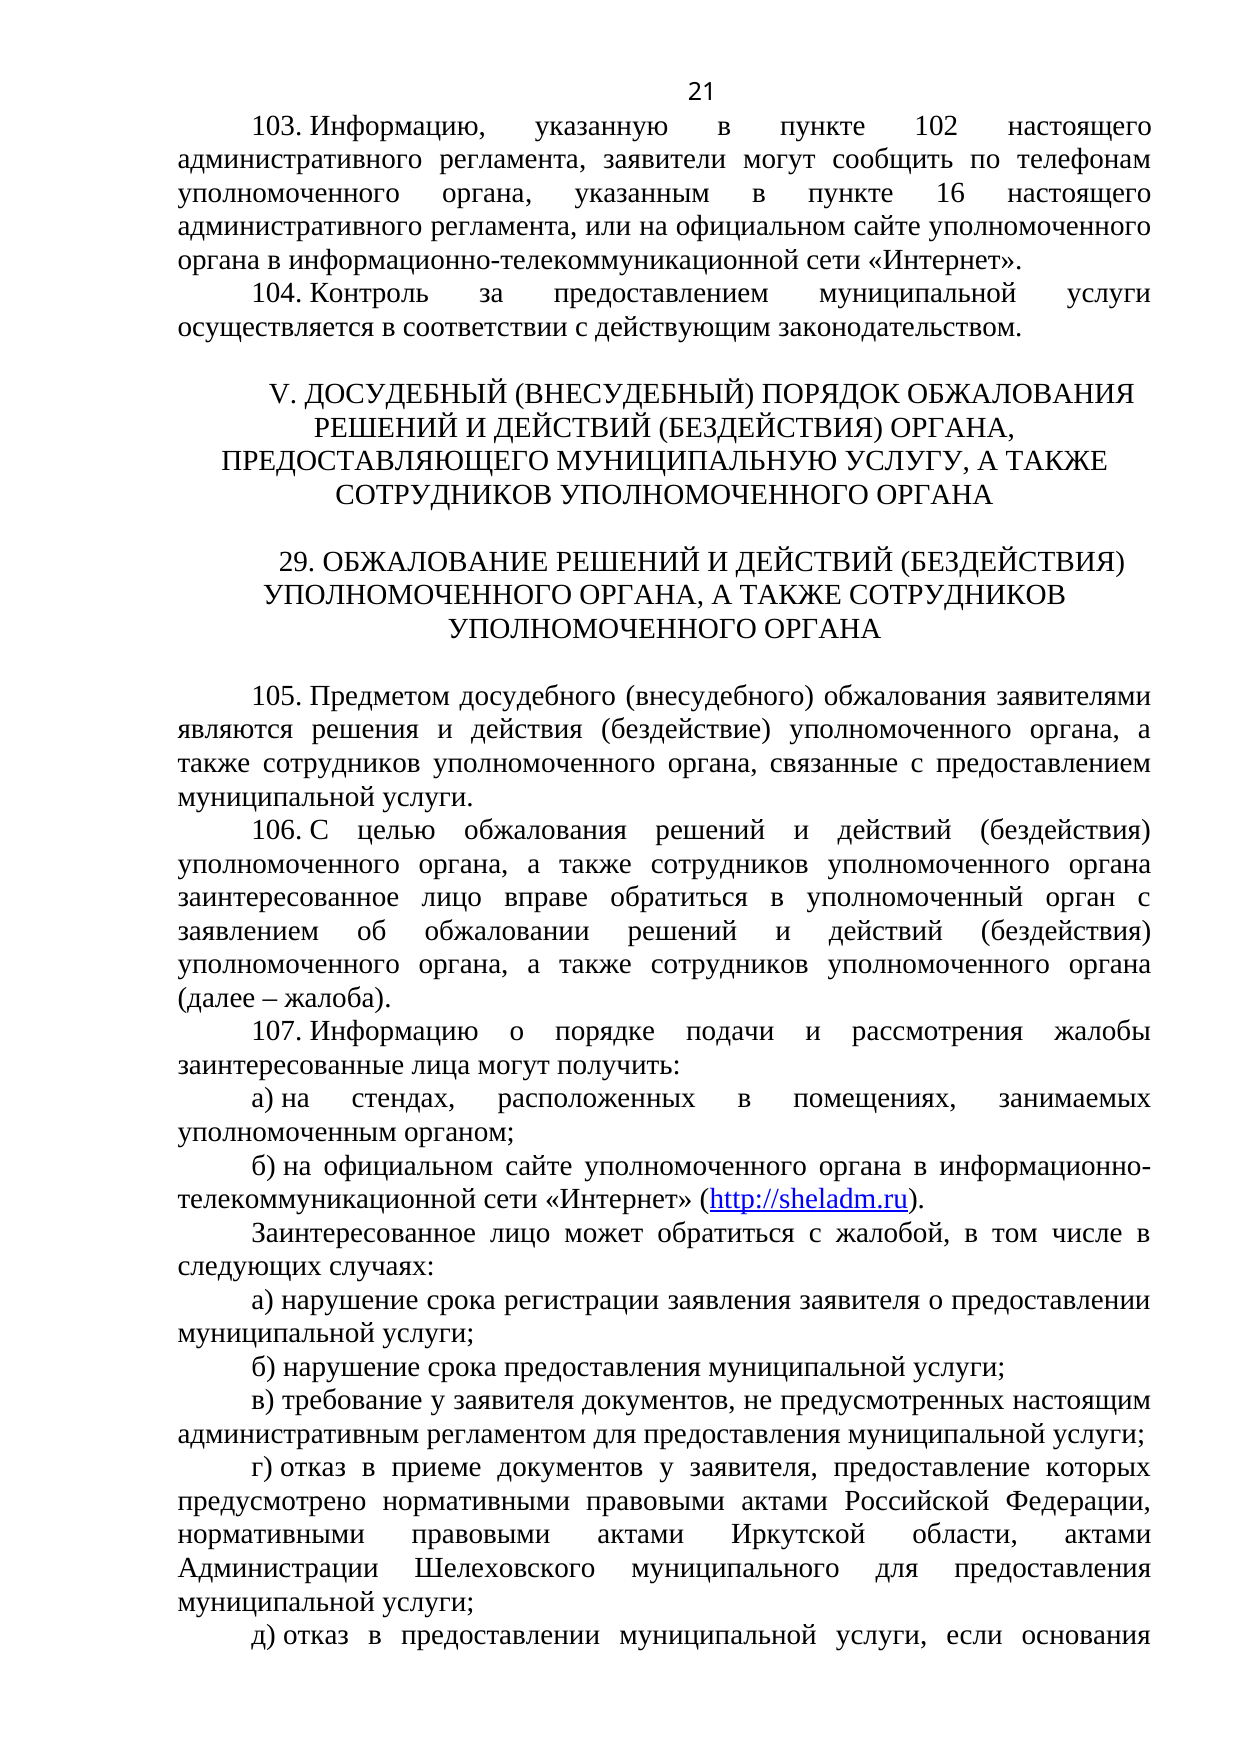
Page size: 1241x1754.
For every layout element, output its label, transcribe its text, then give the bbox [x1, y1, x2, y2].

text б) на официальном сайте уполномоченного органа в информационно-телекоммуникационной сети «Интернет» (http://sheladm.ru). [177, 1148, 1152, 1215]
text 103. Информацию, указанную в пункте 102 настоящего административного регламента, заявители могут сообщить по телефонам уполномоченного органа, указанным в пункте 16 настоящего административного регламента, или на официальном сайте уполномоченного органа в информационно-телекоммуникационной сети «Интернет». [177, 108, 1152, 276]
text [177, 1617, 1152, 1651]
text а) нарушение срока регистрации заявления заявителя о предоставлении муниципальной услуги; [177, 1282, 1152, 1349]
text 105. Предметом досудебного (внесудебного) обжалования заявителями являются решения и действия (бездействие) уполномоченного органа, а также сотрудников уполномоченного органа, связанные с предоставлением муниципальной услуги. [177, 678, 1152, 812]
text б) нарушение срока предоставления муниципальной услуги; [177, 1349, 1152, 1382]
text а) на стендах, расположенных в помещениях, занимаемых уполномоченным органом; [177, 1081, 1152, 1148]
text Заинтересованное лицо может обратиться с жалобой, в том числе в следующих случаях: [177, 1215, 1152, 1282]
text г) отказ в приеме документов у заявителя, предоставление которых предусмотрено нормативными правовыми актами Российской Федерации, нормативными правовыми актами Иркутской области, актами Администрации Шелеховского муниципального для предоставления муниципальной услуги; [177, 1449, 1152, 1617]
text 107. Информацию о порядке подачи и рассмотрения жалобы заинтересованные лица могут получить: [177, 1013, 1152, 1081]
text 106. С целью обжалования решений и действий (бездействия) уполномоченного органа, а также сотрудников уполномоченного органа заинтересованное лицо вправе обратиться в уполномоченный орган с заявлением об обжаловании решений и действий (бездействия) уполномоченного органа, а также сотрудников уполномоченного органа (далее – жалоба). [177, 812, 1152, 1013]
text V. ДОСУДЕБНЫЙ (ВНЕСУДЕБНЫЙ) ПОРЯДОК ОБЖАЛОВАНИЯ РЕШЕНИЙ И ДЕЙСТВИЙ (БЕЗДЕЙСТВИЯ) ОРГАНА, ПРЕДОСТАВЛЯЮЩЕГО МУНИЦИПАЛЬНУЮ УСЛУГУ, А ТАКЖЕ СОТРУДНИКОВ УПОЛНОМОЧЕННОГО ОРГАНА [177, 376, 1152, 510]
text в) требование у заявителя документов, не предусмотренных настоящим административным регламентом для предоставления муниципальной услуги; [177, 1382, 1152, 1449]
text 29. ОБЖАЛОВАНИЕ РЕШЕНИЙ И ДЕЙСТВИЙ (БЕЗДЕЙСТВИЯ) УПОЛНОМОЧЕННОГО ОРГАНА, А ТАКЖЕ СОТРУДНИКОВ УПОЛНОМОЧЕННОГО ОРГАНА [177, 544, 1152, 644]
text 104. Контроль за предоставлением муниципальной услуги осуществляется в соответствии с действующим законодательством. [177, 276, 1152, 343]
